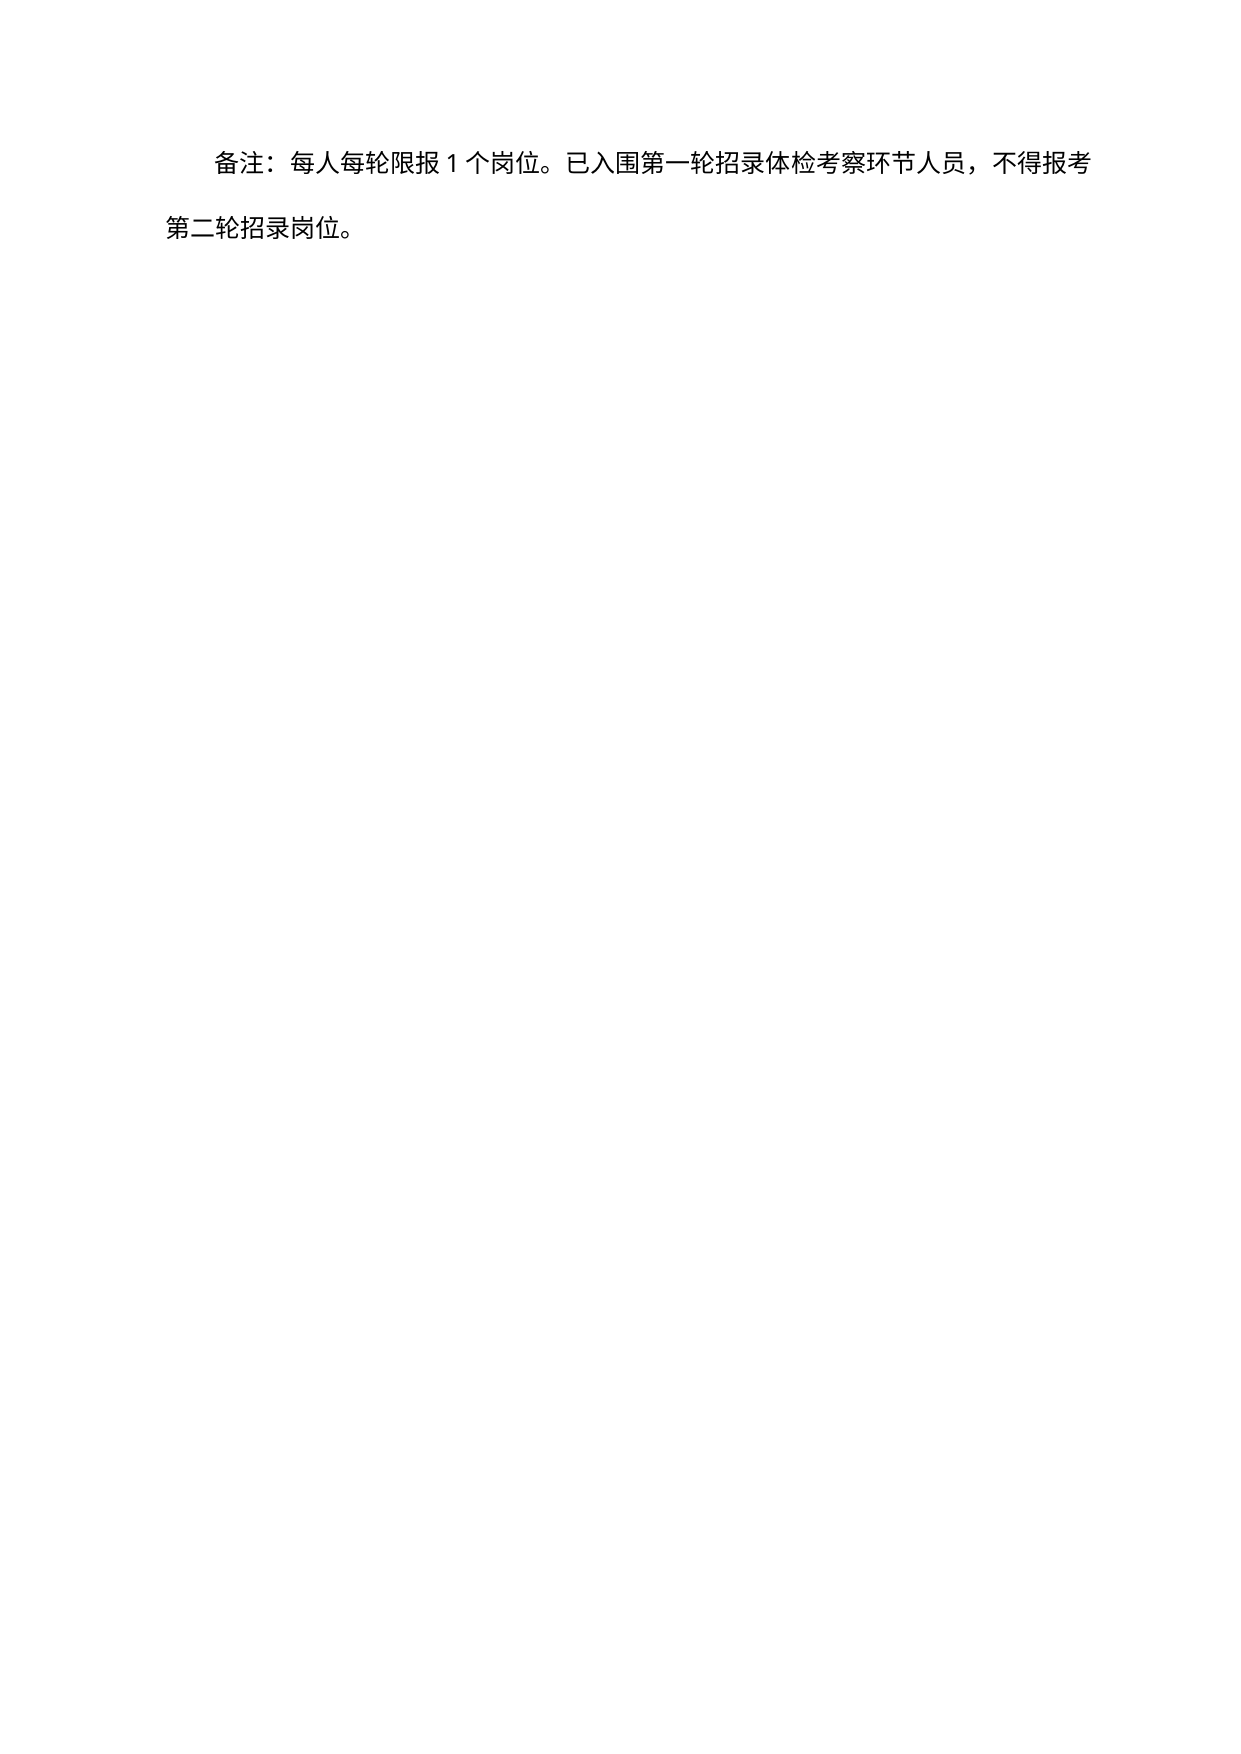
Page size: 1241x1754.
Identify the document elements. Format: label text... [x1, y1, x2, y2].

text 备注：每人每轮限报1个岗位。已入围第一轮招录体检考察环节人员，不得报考第二轮招录岗位。 [165, 129, 1092, 259]
